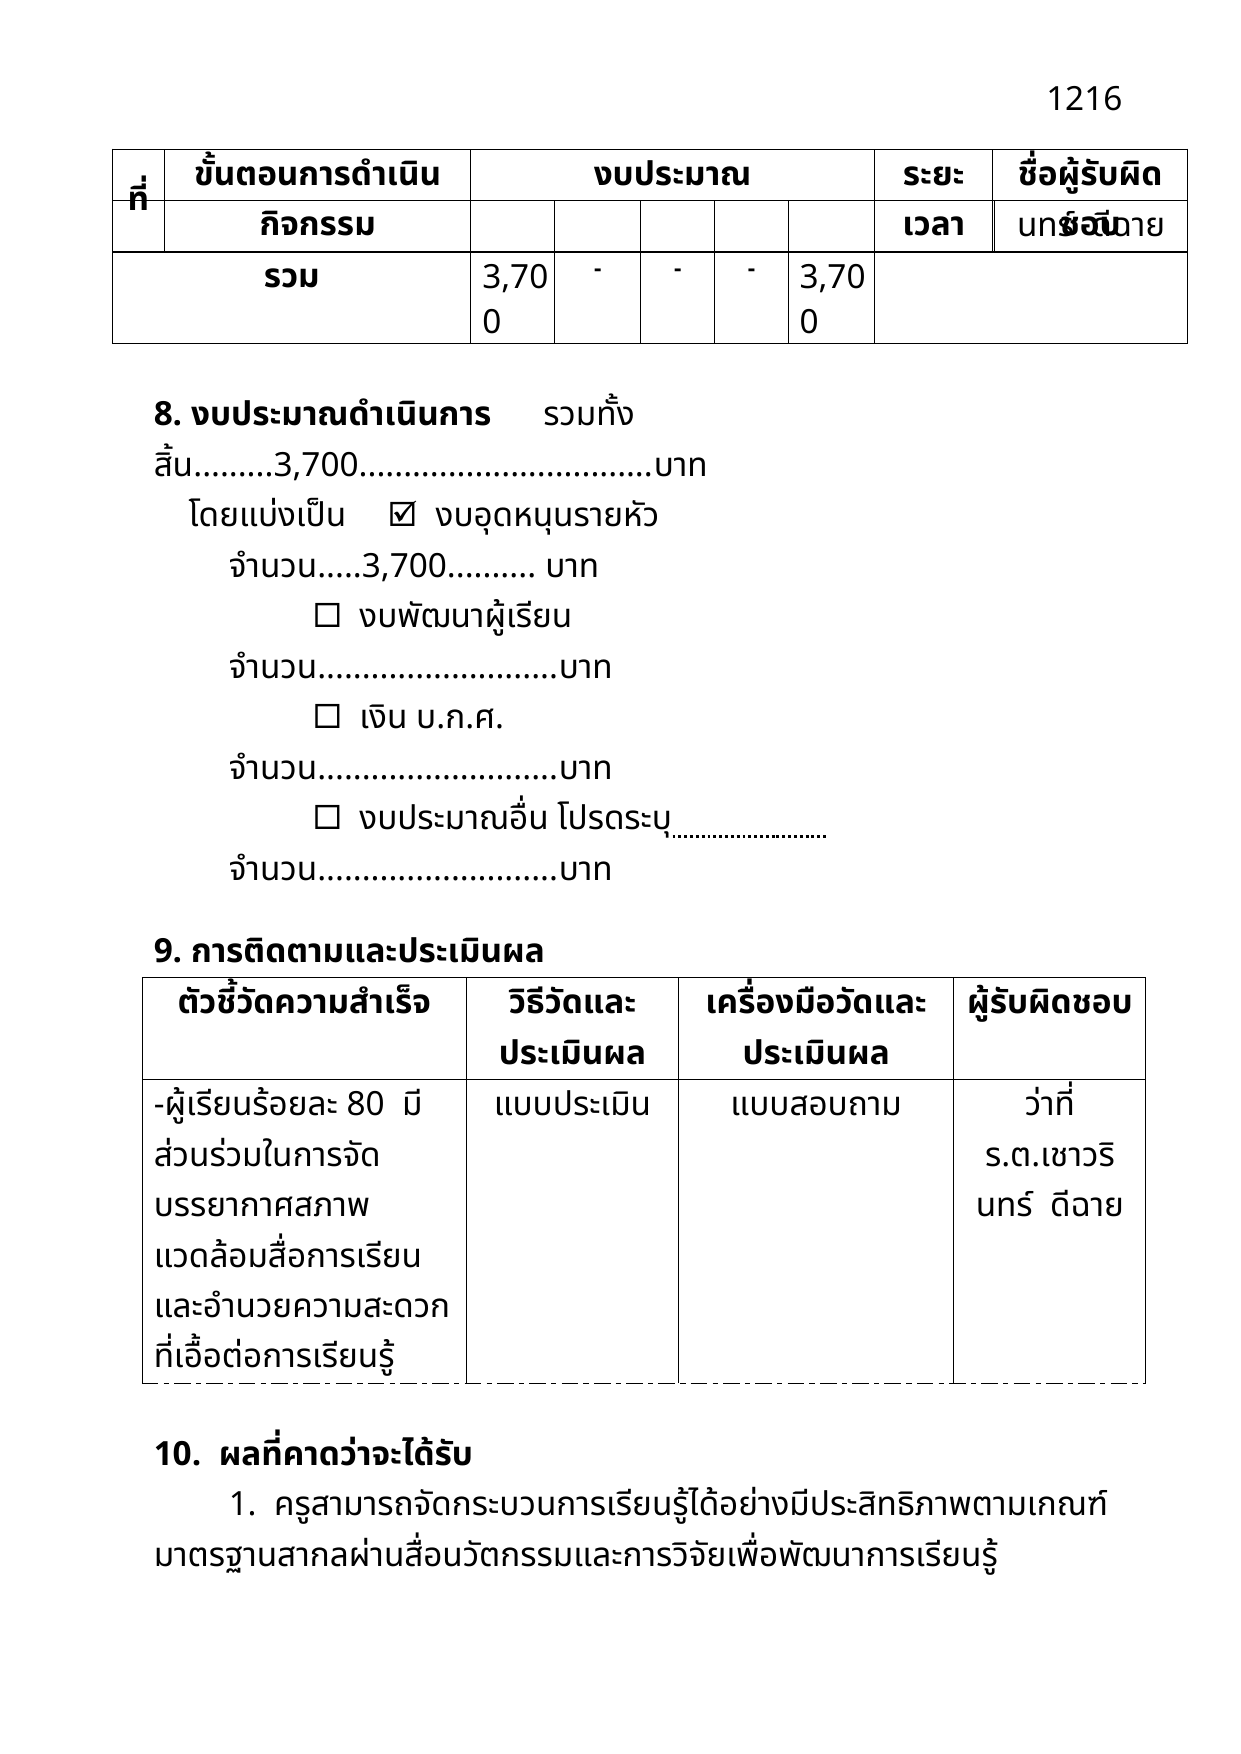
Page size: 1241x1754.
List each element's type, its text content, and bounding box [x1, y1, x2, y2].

table_header ระยะเวลา ดำเนินการ [875, 150, 992, 200]
subtitle 9. การติดตามและประเมินผล [153, 927, 1122, 977]
table_cell แบบประเมิน [467, 1080, 678, 1383]
table_cell 3,700 [471, 253, 554, 343]
table_cell - [641, 201, 714, 251]
table_cell - [715, 253, 788, 343]
subtitle 8. งบประมาณดำเนินการ รวมทั้งสิ้น.........3,700.................................บาท [153, 390, 1122, 491]
table_header วิธีวัดและประเมินผล [467, 978, 678, 1079]
table_cell ว่าที่ ร.ต.เชาวรินทร์ ดีฉาย [954, 1080, 1145, 1383]
table_cell - [715, 201, 788, 251]
subtitle งบประมาณอื่น โปรดระบุ จำนวน...........................บาท [153, 794, 1122, 895]
table_header ขั้นตอนการดำเนินกิจกรรม [165, 150, 470, 200]
table_cell ว่าที่ ร.ต.เชาวรินทร์ ดีฉาย [995, 201, 1187, 251]
table_cell รวม [113, 253, 470, 343]
table_header ที่ [113, 150, 164, 200]
table_header ผู้รับผิดชอบ [954, 978, 1145, 1079]
table_cell - [471, 201, 554, 251]
table_cell - [789, 201, 874, 251]
subtitle 10. ผลที่คาดว่าจะได้รับ [153, 1429, 1122, 1480]
subtitle โดยแบ่งเป็น งบอุดหนุนรายหัว จำนวน.....3,700.......... บาท [153, 491, 1122, 592]
table_cell ธ.ค. 62 [875, 201, 992, 251]
table_cell แบบสอบถาม [679, 1080, 953, 1383]
table_header ชื่อผู้รับผิดชอบ [993, 150, 1187, 200]
table_cell 3,700 [789, 253, 874, 343]
subtitle 1. ครูสามารถจัดกระบวนการเรียนรู้ได้อย่างมีประสิทธิภาพตามเกณฑ์มาตรฐานสากลผ่านสื่อนวัตกรรมและการวิจัยเพื่อพัฒนาการเรียนรู้ [153, 1480, 1122, 1581]
table_header งบประมาณ [471, 150, 874, 200]
table_cell [875, 253, 1187, 343]
table_cell - [555, 253, 640, 343]
table_header ที่ [113, 201, 164, 251]
table_cell -ผู้เรียนร้อยละ 80 มีส่วนร่วมในการจัดบรรยากาศสภาพแวดล้อมสื่อการเรียนและอำนวยความสะดวกที่เอื้อต่อการเรียนรู้ [143, 1080, 466, 1383]
table_header เครื่องมือวัดและประเมินผล [679, 978, 953, 1079]
table_cell - [641, 253, 714, 343]
table_header ตัวชี้วัดความสำเร็จ [143, 978, 466, 1079]
table_cell -สรุปกิจกรรม [165, 201, 470, 251]
subtitle เงิน บ.ก.ศ. จำนวน...........................บาท [153, 693, 1122, 794]
table_cell - [555, 201, 640, 251]
subtitle งบพัฒนาผู้เรียน จำนวน...........................บาท [153, 592, 1122, 693]
